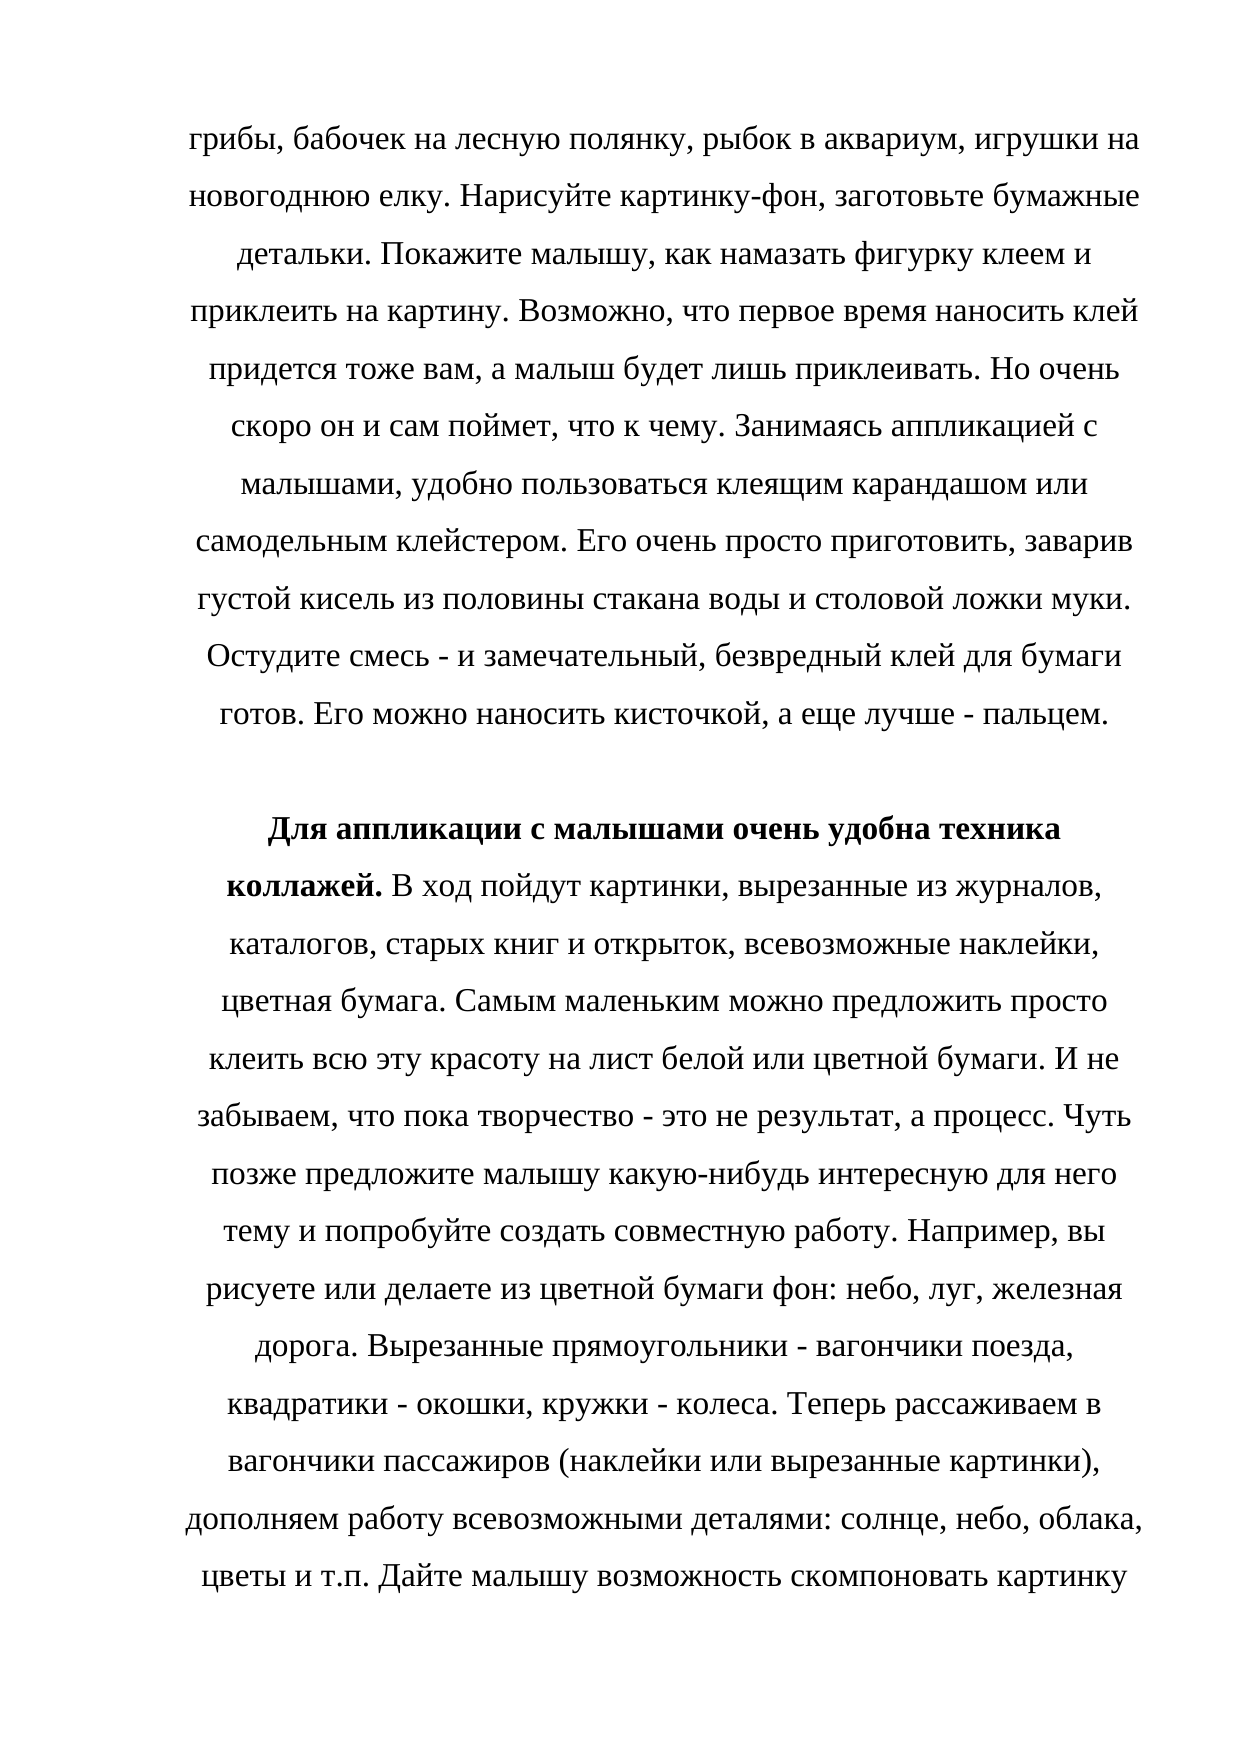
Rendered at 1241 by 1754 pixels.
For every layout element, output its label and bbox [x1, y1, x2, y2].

text [177, 118, 1152, 1594]
